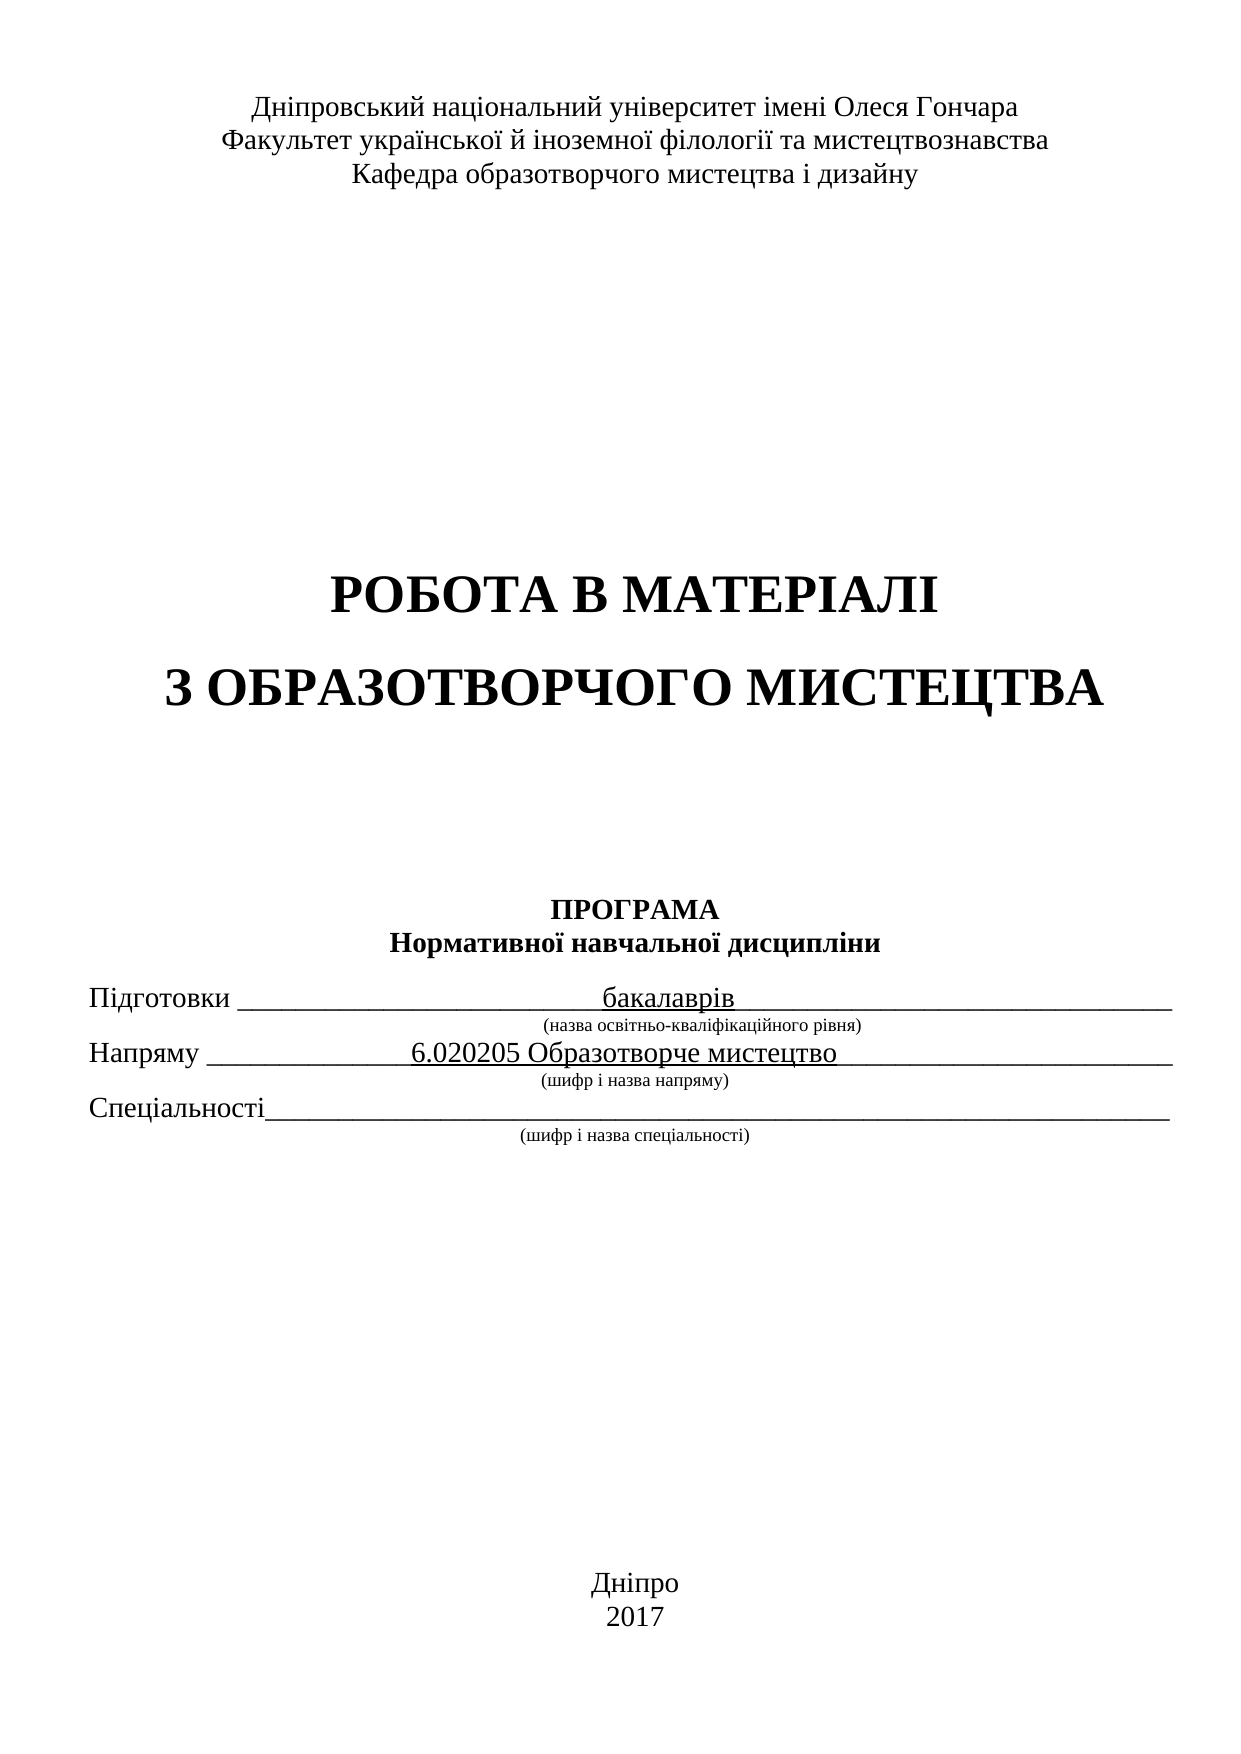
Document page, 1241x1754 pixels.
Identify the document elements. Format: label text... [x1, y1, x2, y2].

text Підготовки _________________________бакалаврів______________________________ [89, 980, 1181, 1013]
text З ОБРАЗОТВОРЧОГО МИСТЕЦТВА [89, 655, 1181, 717]
text Напряму ______________6.020205 Образотворче мистецтво_______________________ [89, 1035, 1181, 1069]
text Дніпровський національний університет імені Олеся Гончара [89, 89, 1181, 122]
text Спеціальності______________________________________________________________ [89, 1090, 1181, 1124]
text (назва освітньо-кваліфікаційного рівня) [89, 1013, 1181, 1035]
text Факультет української й іноземної філології та мистецтвознавства [89, 122, 1181, 156]
text Кафедра образотворчого мистецтва і дизайну [89, 156, 1181, 189]
text (шифр і назва спеціальності) [89, 1124, 1181, 1145]
text Дніпро [89, 1566, 1181, 1599]
text (шифр і назва напряму) [89, 1069, 1181, 1090]
text Нормативної навчальної дисципліни [89, 926, 1181, 959]
text РОБОТА В МАТЕРІАЛІ [89, 562, 1181, 624]
text 2017 [89, 1599, 1181, 1633]
subtitle Програма [89, 892, 1181, 926]
